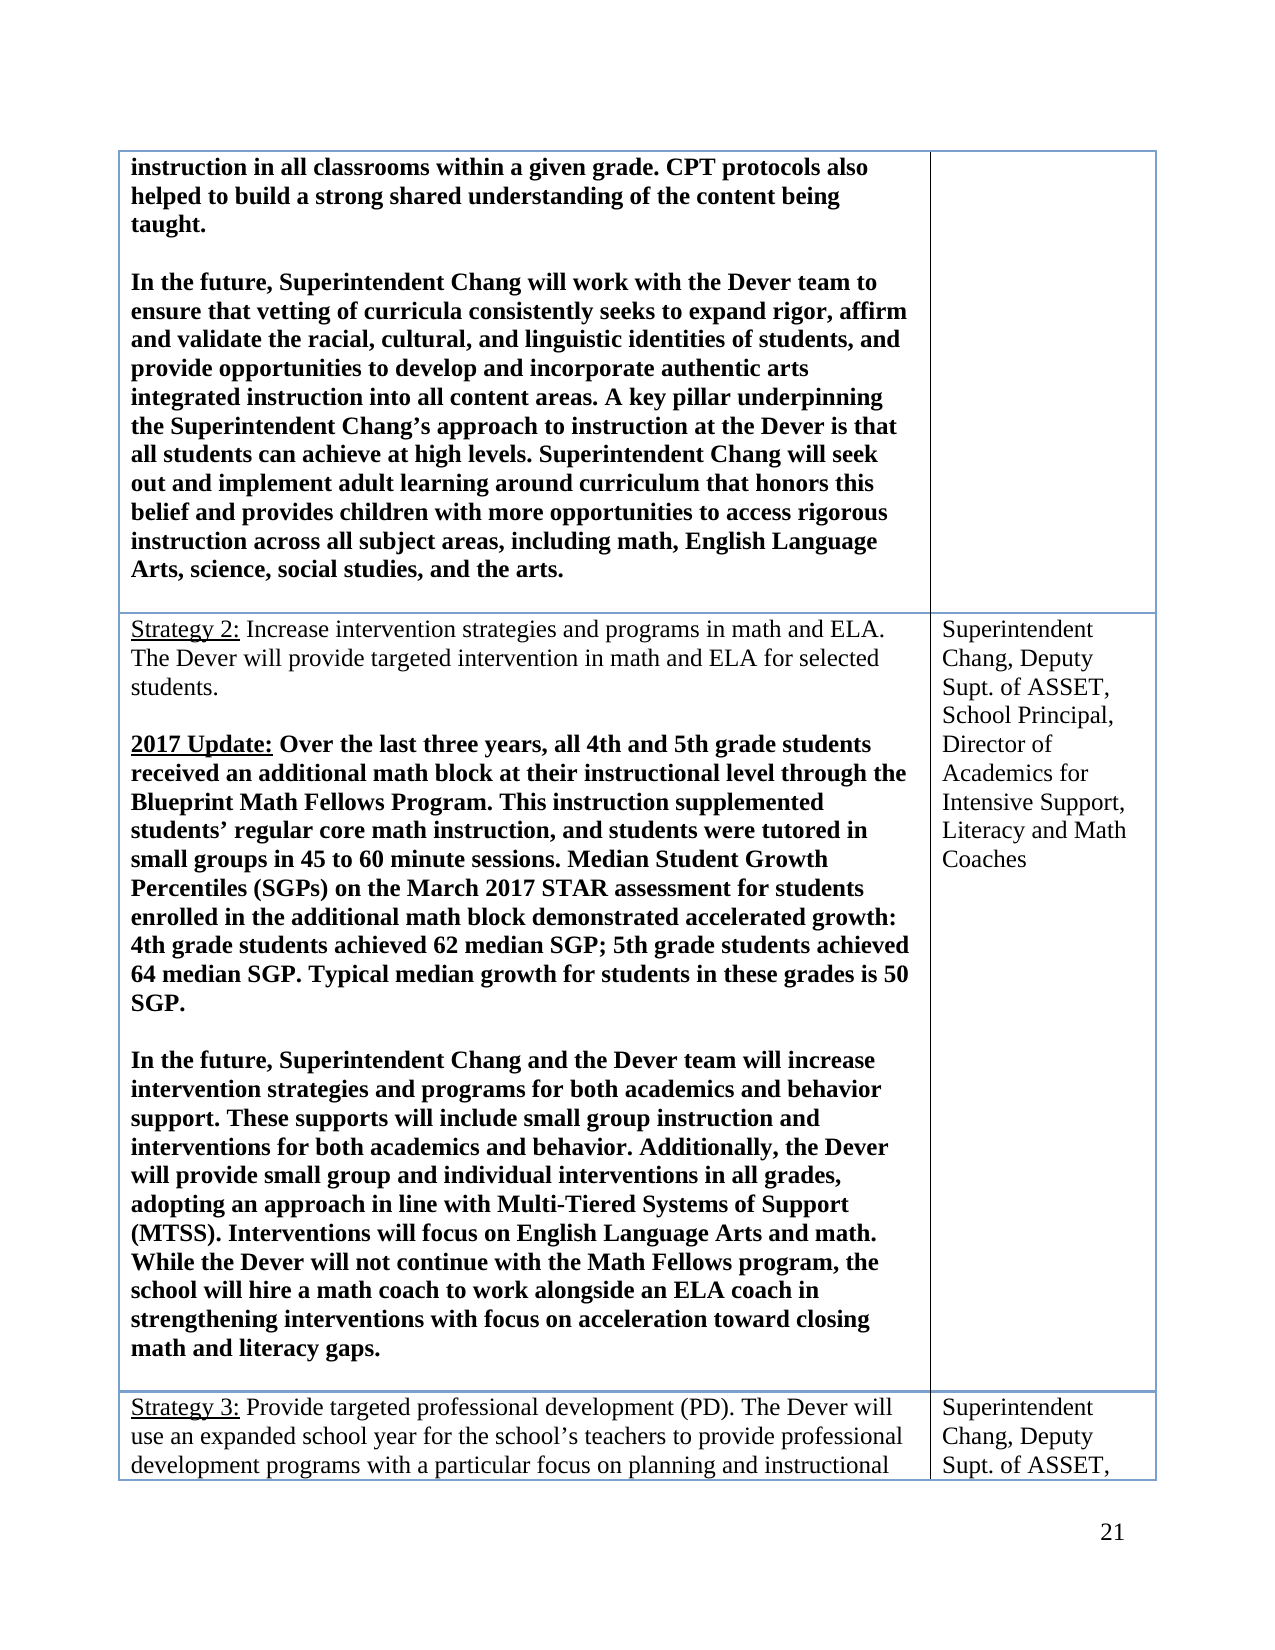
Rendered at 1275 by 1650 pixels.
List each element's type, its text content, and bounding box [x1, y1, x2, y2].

table_cell Strategy 2: Increase intervention strategies and programs in math and ELA. The Dever will provide targeted intervention in math and ELA for selected students. 2017 Update: Over the last three years, all 4th and 5th grade students received an additional math block at their instructional level through the Blueprint Math Fellows Program. This instruction supplemented students’ regular core math instruction, and students were tutored in small groups in 45 to 60 minute sessions. Median Student Growth Percentiles (SGPs) on the March 2017 STAR assessment for students enrolled in the additional math block demonstrated accelerated growth: 4th grade students achieved 62 median SGP; 5th grade students achieved 64 median SGP. Typical median growth for students in these grades is 50 SGP. In the future, Superintendent Chang and the Dever team will increase intervention strategies and programs for both academics and behavior support. These supports will include small group instruction and interventions for both academics and behavior. Additionally, the Dever will provide small group and individual interventions in all grades, adopting an approach in line with Multi-Tiered Systems of Support (MTSS). Interventions will focus on English Language Arts and math. While the Dever will not continue with the Math Fellows program, the school will hire a math coach to work alongside an ELA coach in strengthening interventions with focus on acceleration toward closing math and literacy gaps. [120, 614, 930, 1390]
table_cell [120, 152, 930, 612]
table_cell Superintendent Chang, Deputy Supt. of ASSET, School Principal, Director of Academics for Intensive Support, Literacy and Math Coaches [931, 614, 1155, 1390]
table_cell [931, 152, 1155, 612]
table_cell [931, 1393, 1155, 1479]
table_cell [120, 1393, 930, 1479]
